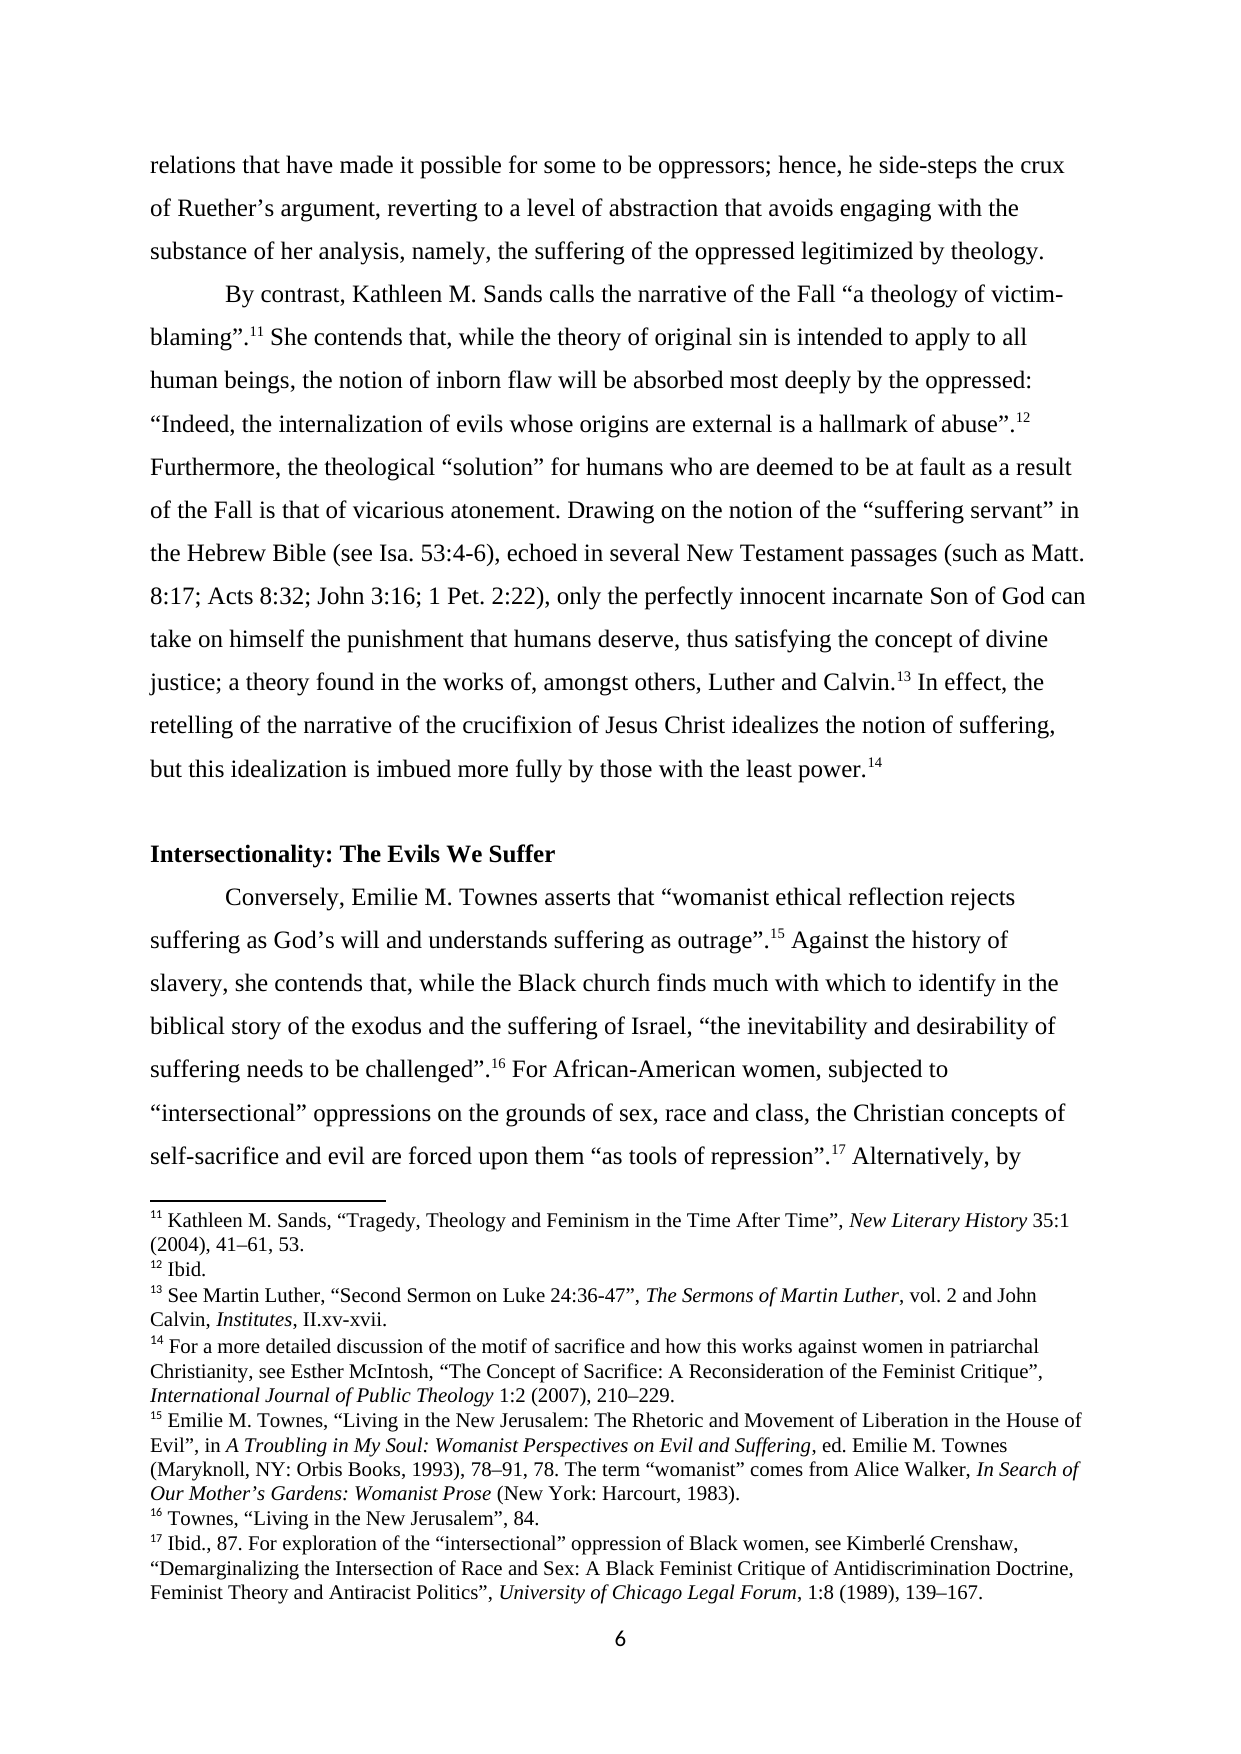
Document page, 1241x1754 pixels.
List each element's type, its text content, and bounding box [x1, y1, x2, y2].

text Conversely, Emilie M. Townes asserts that “womanist ethical reflection rejects suffering as God’s will and understands suffering as outrage”. Against the history of slavery, she contends that, while the Black church finds much with which to identify in the biblical story of the exodus and the suffering of Israel, “the inevitability and desirability of suffering needs to be challenged”. For African-American women, subjected to “intersectional” oppressions on the grounds of sex, race and class, the Christian concepts of self-sacrifice and evil are forced upon them “as tools of repression”. Alternatively, by centring the empty cross rather than the crucifixion, Townes shifts the focus from obedience and submission to liberation and justice: “The resurrection moves the oppressed past suffering to pain and struggle and from pain and struggle to new life and wholeness.” [150, 882, 1090, 1169]
text By contrast, Kathleen M. Sands calls the narrative of the Fall “a theology of victim-blaming”. She contends that, while the theory of original sin is intended to apply to all human beings, the notion of inborn flaw will be absorbed most deeply by the oppressed: “Indeed, the internalization of evils whose origins are external is a hallmark of abuse”. Furthermore, the theological “solution” for humans who are deemed to be at fault as a result of the Fall is that of vicarious atonement. Drawing on the notion of the “suffering servant” in the Hebrew Bible (see Isa. 53:4-6), echoed in several New Testament passages (such as Matt. 8:17; Acts 8:32; John 3:16; 1 Pet. 2:22), only the perfectly innocent incarnate Son of God can take on himself the punishment that humans deserve, thus satisfying the concept of divine justice; a theory found in the works of, amongst others, Luther and Calvin. In effect, the retelling of the narrative of the crucifixion of Jesus Christ idealizes the notion of suffering, but this idealization is imbued more fully by those with the least power. [150, 279, 1090, 782]
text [150, 150, 1090, 265]
text Intersectionality: The Evils We Suffer [150, 839, 1090, 868]
